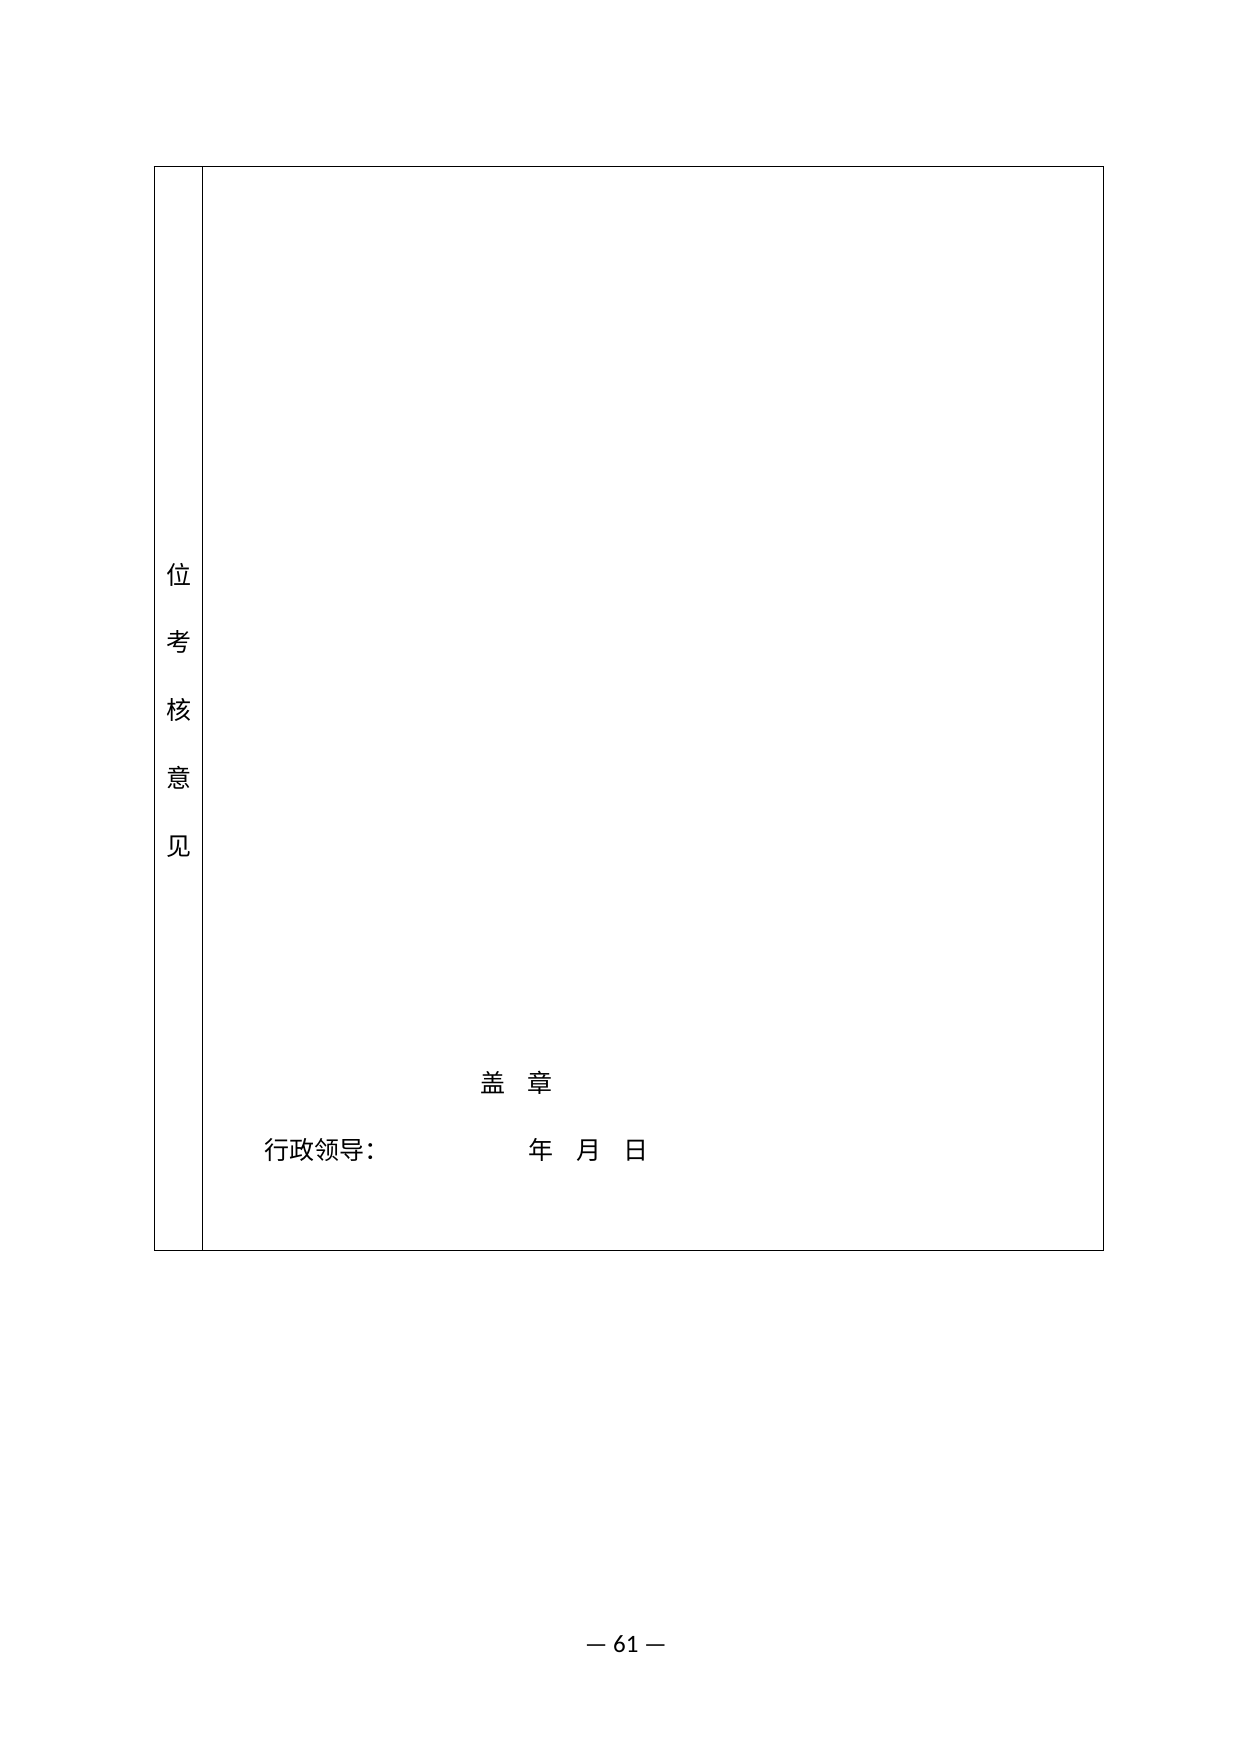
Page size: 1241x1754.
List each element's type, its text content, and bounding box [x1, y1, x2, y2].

table_cell 单位考核意见 [155, 167, 202, 1250]
table_cell 盖 章 行政领导： 年 月 日 [203, 167, 1103, 1250]
